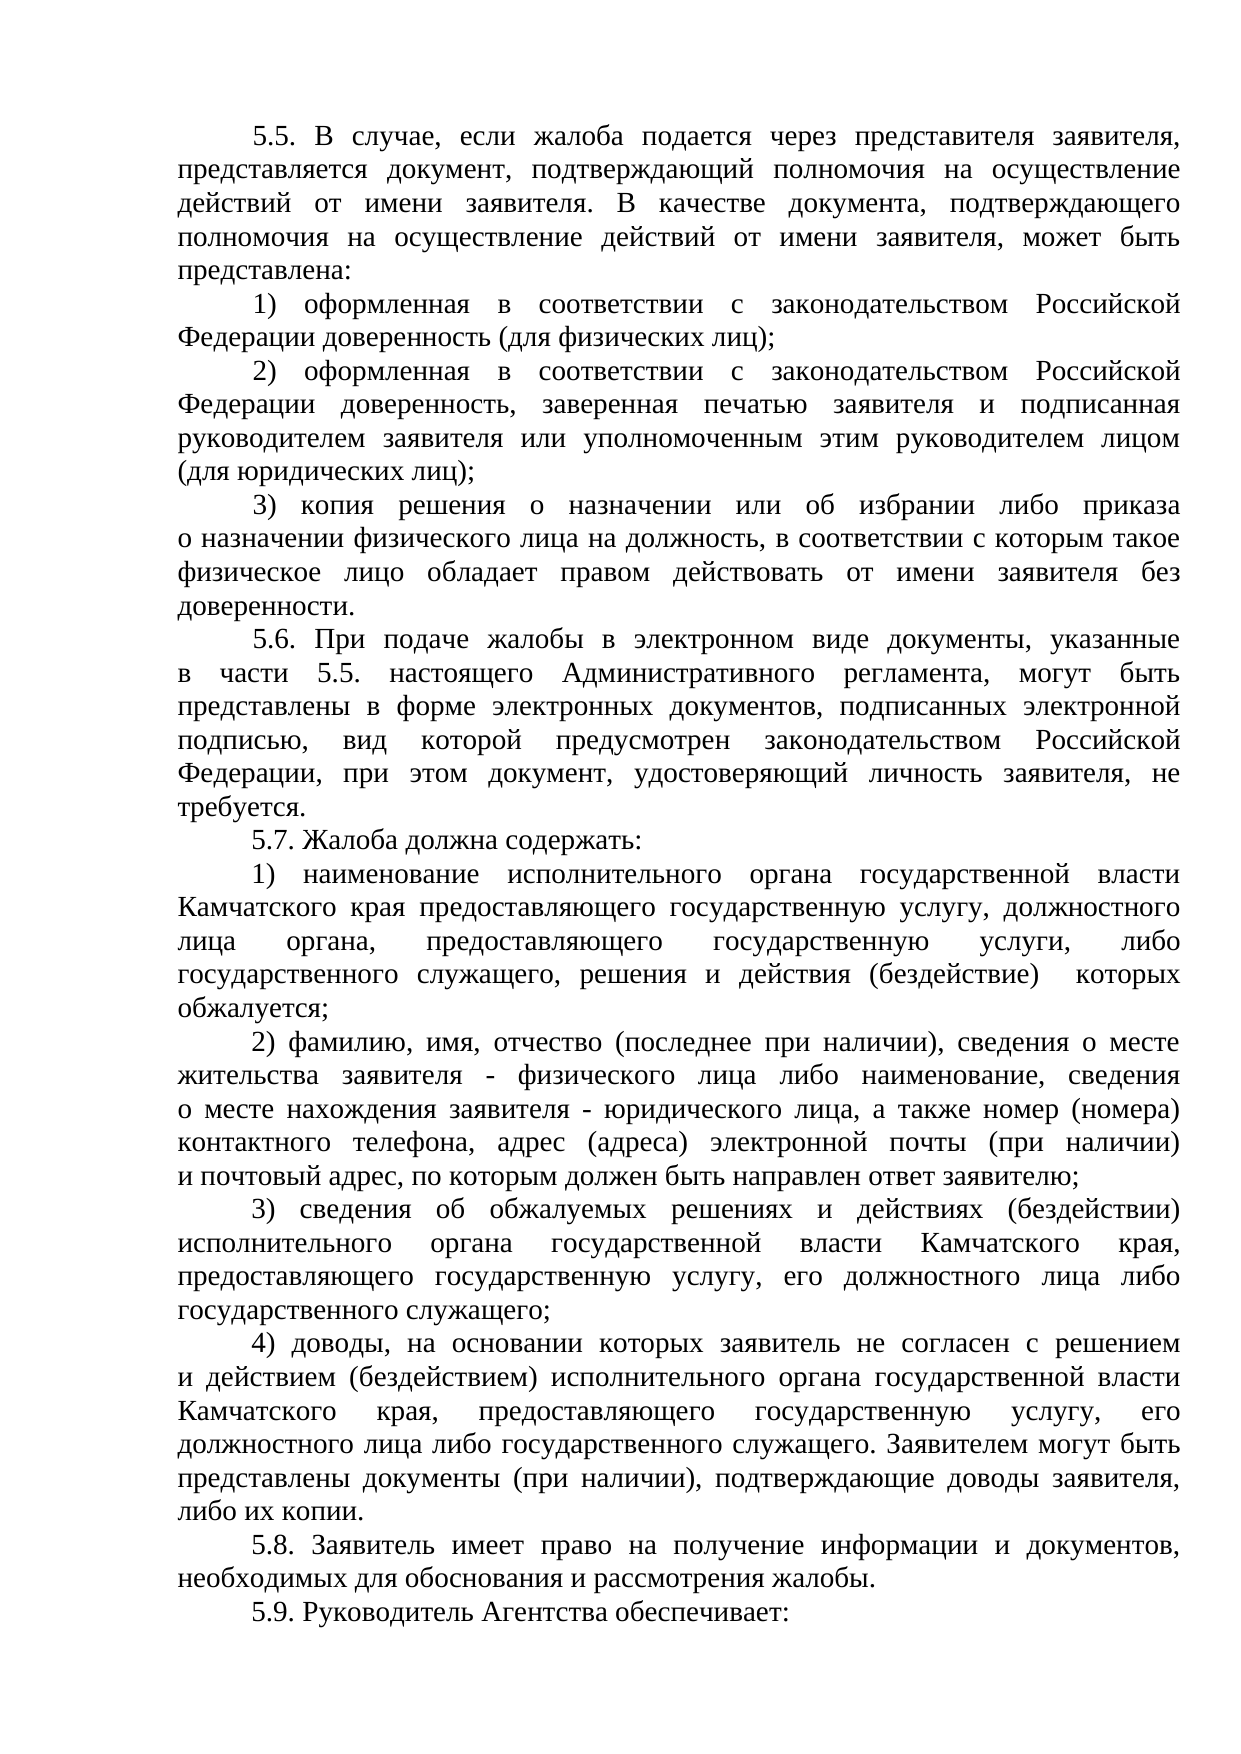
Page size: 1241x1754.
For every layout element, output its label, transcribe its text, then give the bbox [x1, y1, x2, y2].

text 4) доводы, на основании которых заявитель не согласен с решением и действием (бездействием) исполнительного органа государственной власти Камчатского края, предоставляющего государственную услугу, его должностного лица либо государственного служащего. Заявителем могут быть представлены документы (при наличии), подтверждающие доводы заявителя, либо их копии. [177, 1326, 1181, 1527]
text 5.9. Руководитель Агентства обеспечивает: [177, 1594, 1181, 1627]
text 2) оформленная в соответствии с законодательством Российской Федерации доверенность, заверенная печатью заявителя и подписанная руководителем заявителя или уполномоченным этим руководителем лицом (для юридических лиц); [177, 353, 1181, 487]
text 5.6. При подаче жалобы в электронном виде документы, указанные в части 5.5. настоящего Административного регламента, могут быть представлены в форме электронных документов, подписанных электронной подписью, вид которой предусмотрен законодательством Российской Федерации, при этом документ, удостоверяющий личность заявителя, не требуется. [177, 621, 1181, 822]
text 3) сведения об обжалуемых решениях и действиях (бездействии) исполнительного органа государственной власти Камчатского края, предоставляющего государственную услугу, его должностного лица либо государственного служащего; [177, 1191, 1181, 1326]
text 5.8. Заявитель имеет право на получение информации и документов, необходимых для обоснования и рассмотрения жалобы. [177, 1527, 1181, 1594]
text 2) фамилию, имя, отчество (последнее при наличии), сведения о месте жительства заявителя - физического лица либо наименование, сведения о месте нахождения заявителя - юридического лица, а также номер (номера) контактного телефона, адрес (адреса) электронной почты (при наличии) и почтовый адрес, по которым должен быть направлен ответ заявителю; [177, 1024, 1181, 1191]
text 1) наименование исполнительного органа государственной власти Камчатского края предоставляющего государственную услугу, должностного лица органа, предоставляющего государственную услуги, либо государственного служащего, решения и действия (бездействие) которых обжалуется; [177, 856, 1181, 1024]
text 1) оформленная в соответствии с законодательством Российской Федерации доверенность (для физических лиц); [177, 286, 1181, 353]
text 3) копия решения о назначении или об избрании либо приказа о назначении физического лица на должность, в соответствии с которым такое физическое лицо обладает правом действовать от имени заявителя без доверенности. [177, 487, 1181, 621]
text 5.7. Жалоба должна содержать: [177, 822, 1181, 856]
text 5.5. В случае, если жалоба подается через представителя заявителя, представляется документ, подтверждающий полномочия на осуществление действий от имени заявителя. В качестве документа, подтверждающего полномочия на осуществление действий от имени заявителя, может быть представлена: [177, 118, 1181, 286]
